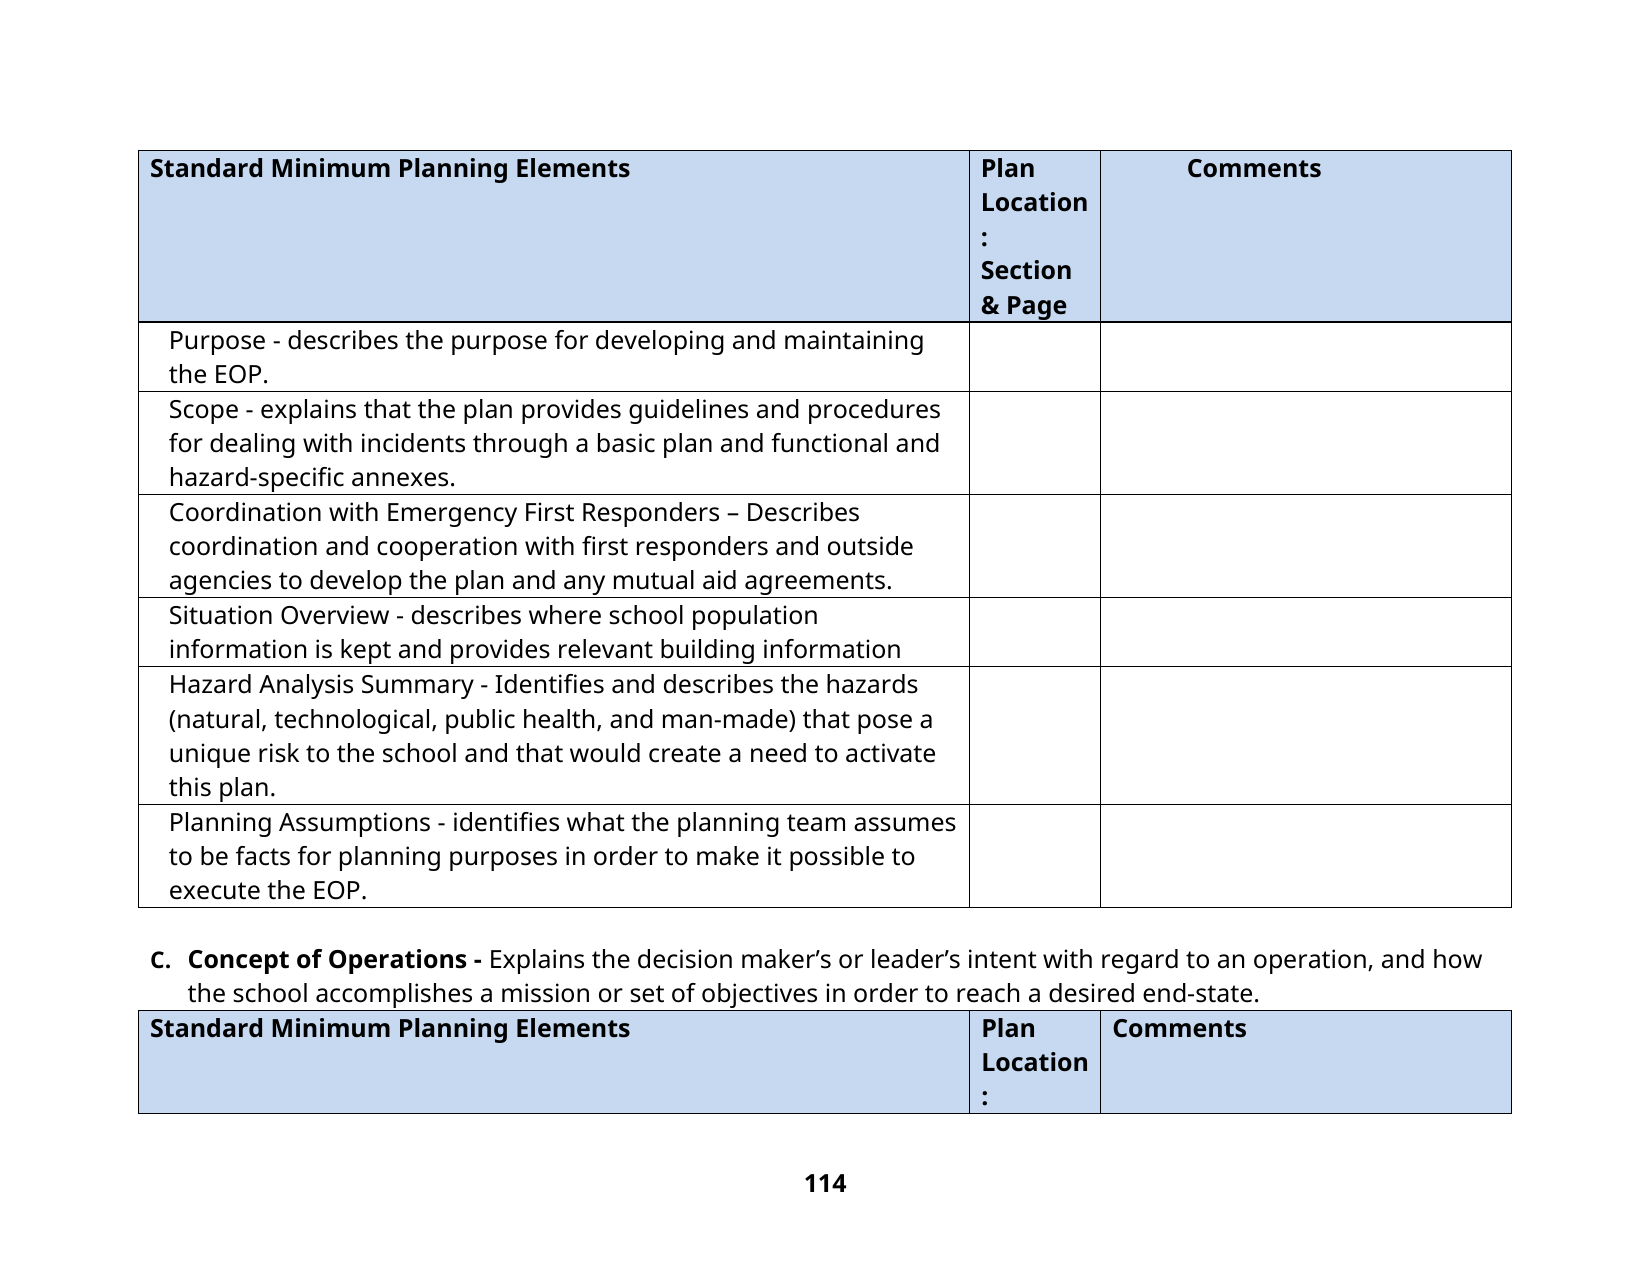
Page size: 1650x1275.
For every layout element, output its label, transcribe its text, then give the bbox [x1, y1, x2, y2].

table_header Plan Location: Section & Page [970, 151, 1100, 321]
table_cell [1101, 323, 1511, 391]
table_cell Scope - explains that the plan provides guidelines and procedures for dealing with incidents through a basic plan and functional and hazard-specific annexes. [139, 392, 969, 494]
table_cell [1101, 667, 1511, 803]
table_cell [970, 598, 1100, 666]
table_cell [970, 805, 1100, 907]
list Concept of Operations - Explains the decision maker’s or leader’s intent with regard to an operation, and how the school accomplishes a mission or set of objectives in order to reach a desired end-state. [150, 942, 1500, 1010]
table_header Comments [1101, 1011, 1511, 1113]
table_cell [970, 392, 1100, 494]
table_cell [970, 323, 1100, 391]
table_cell [970, 495, 1100, 597]
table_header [139, 1011, 969, 1113]
table_cell Purpose - describes the purpose for developing and maintaining the EOP. [139, 323, 969, 391]
table_cell [1101, 805, 1511, 907]
table_cell Situation Overview - describes where school population information is kept and provides relevant building information [139, 598, 969, 666]
table_cell [1101, 495, 1511, 597]
table_header Standard Minimum Planning Elements [139, 151, 969, 321]
table_cell Hazard Analysis Summary - Identifies and describes the hazards (natural, technological, public health, and man-made) that pose a unique risk to the school and that would create a need to activate this plan. [139, 667, 969, 803]
table_header Comments [1101, 151, 1511, 321]
table_cell [1101, 598, 1511, 666]
table_cell [1101, 392, 1511, 494]
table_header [970, 1011, 1100, 1113]
table_cell Planning Assumptions - identifies what the planning team assumes to be facts for planning purposes in order to make it possible to execute the EOP. [139, 805, 969, 907]
table_cell Coordination with Emergency First Responders – Describes coordination and cooperation with first responders and outside agencies to develop the plan and any mutual aid agreements. [139, 495, 969, 597]
table_cell [970, 667, 1100, 803]
